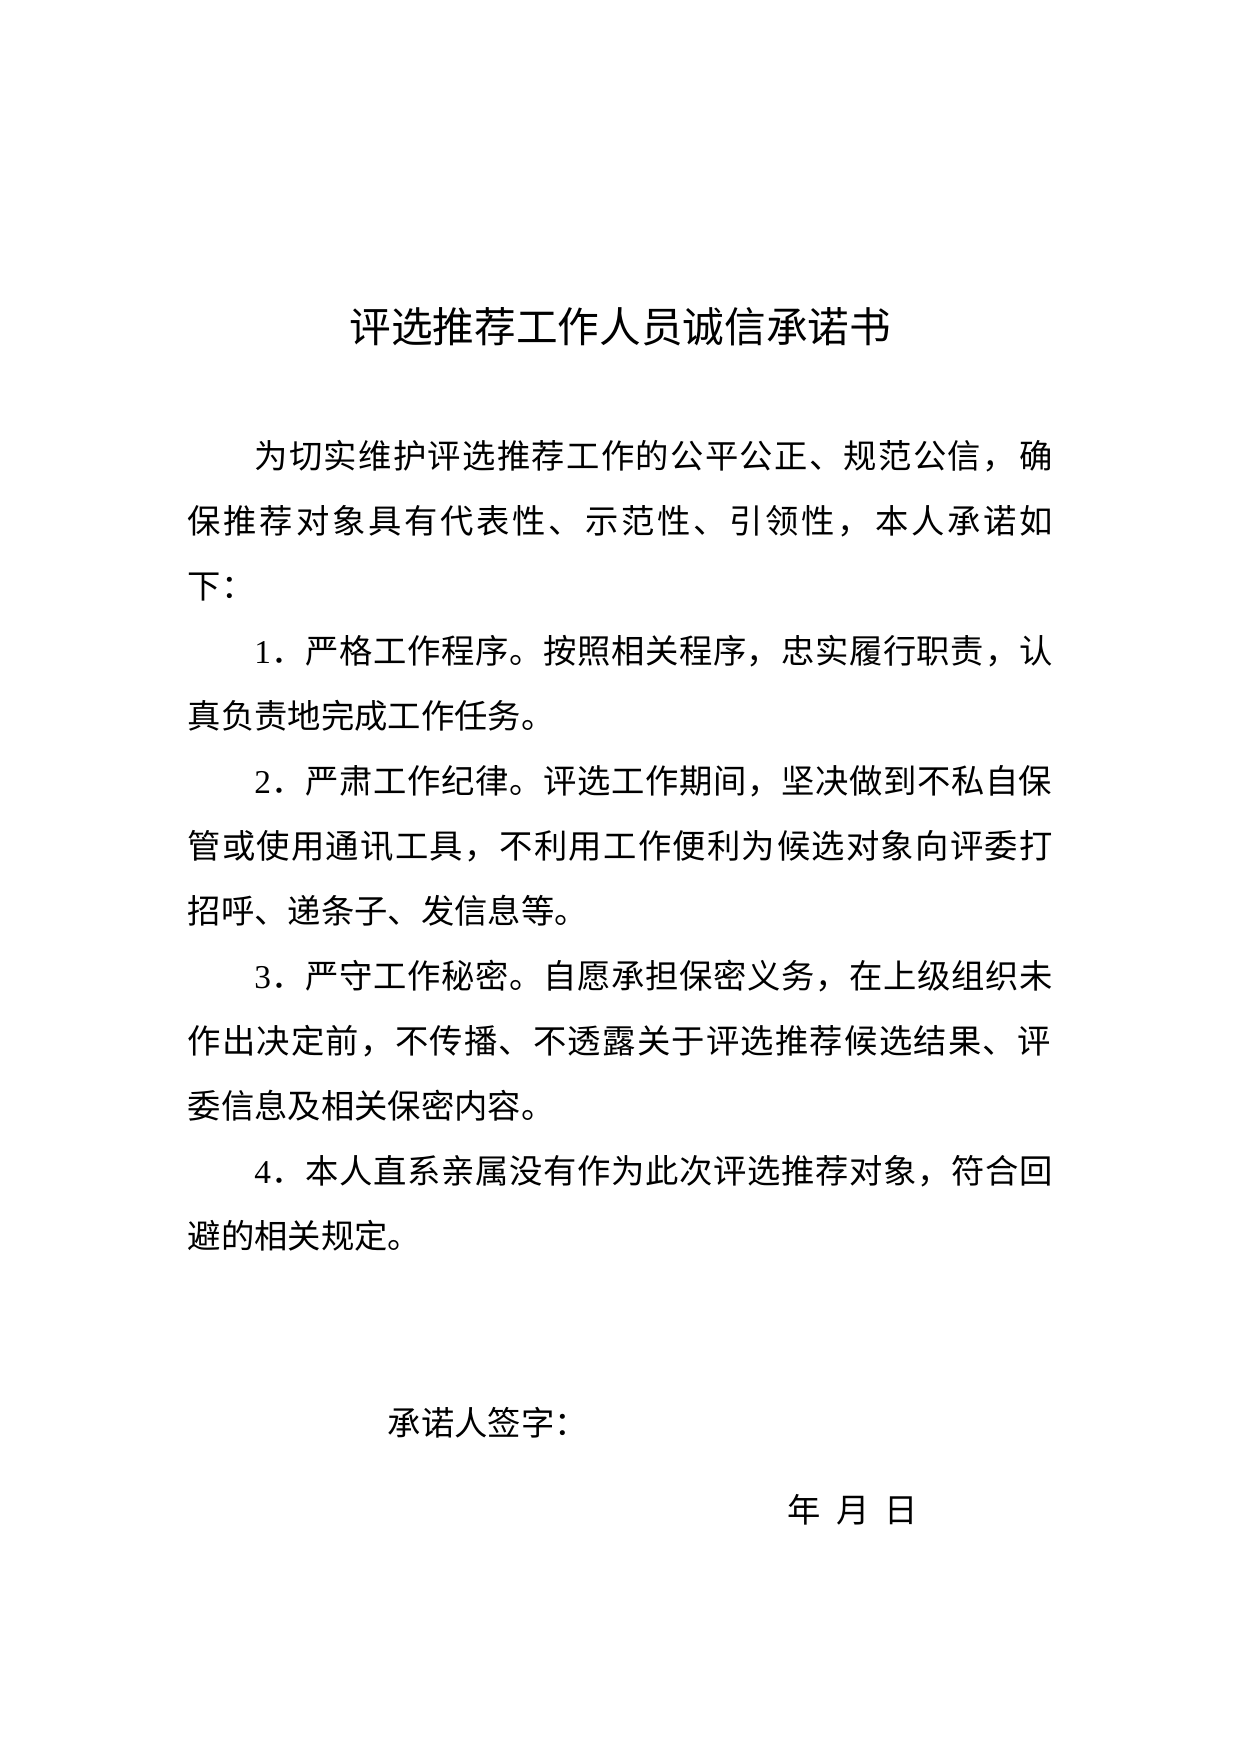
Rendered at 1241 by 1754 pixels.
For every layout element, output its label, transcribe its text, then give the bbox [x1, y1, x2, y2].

text 年 月 日 [187, 1483, 1053, 1532]
text 2．严肃工作纪律。评选工作期间，坚决做到不私自保管或使用通讯工具，不利用工作便利为候选对象向评委打招呼、递条子、发信息等。 [187, 747, 1053, 942]
text 为切实维护评选推荐工作的公平公正、规范公信，确保推荐对象具有代表性、示范性、引领性，本人承诺如下： [187, 422, 1053, 617]
text 承诺人签字： [187, 1397, 1053, 1445]
text 4．本人直系亲属没有作为此次评选推荐对象，符合回避的相关规定。 [187, 1137, 1053, 1267]
text 3．严守工作秘密。自愿承担保密义务，在上级组织未作出决定前，不传播、不透露关于评选推荐候选结果、评委信息及相关保密内容。 [187, 942, 1053, 1137]
text 1．严格工作程序。按照相关程序，忠实履行职责，认真负责地完成工作任务。 [187, 617, 1053, 747]
text 评选推荐工作人员诚信承诺书 [187, 292, 1053, 357]
